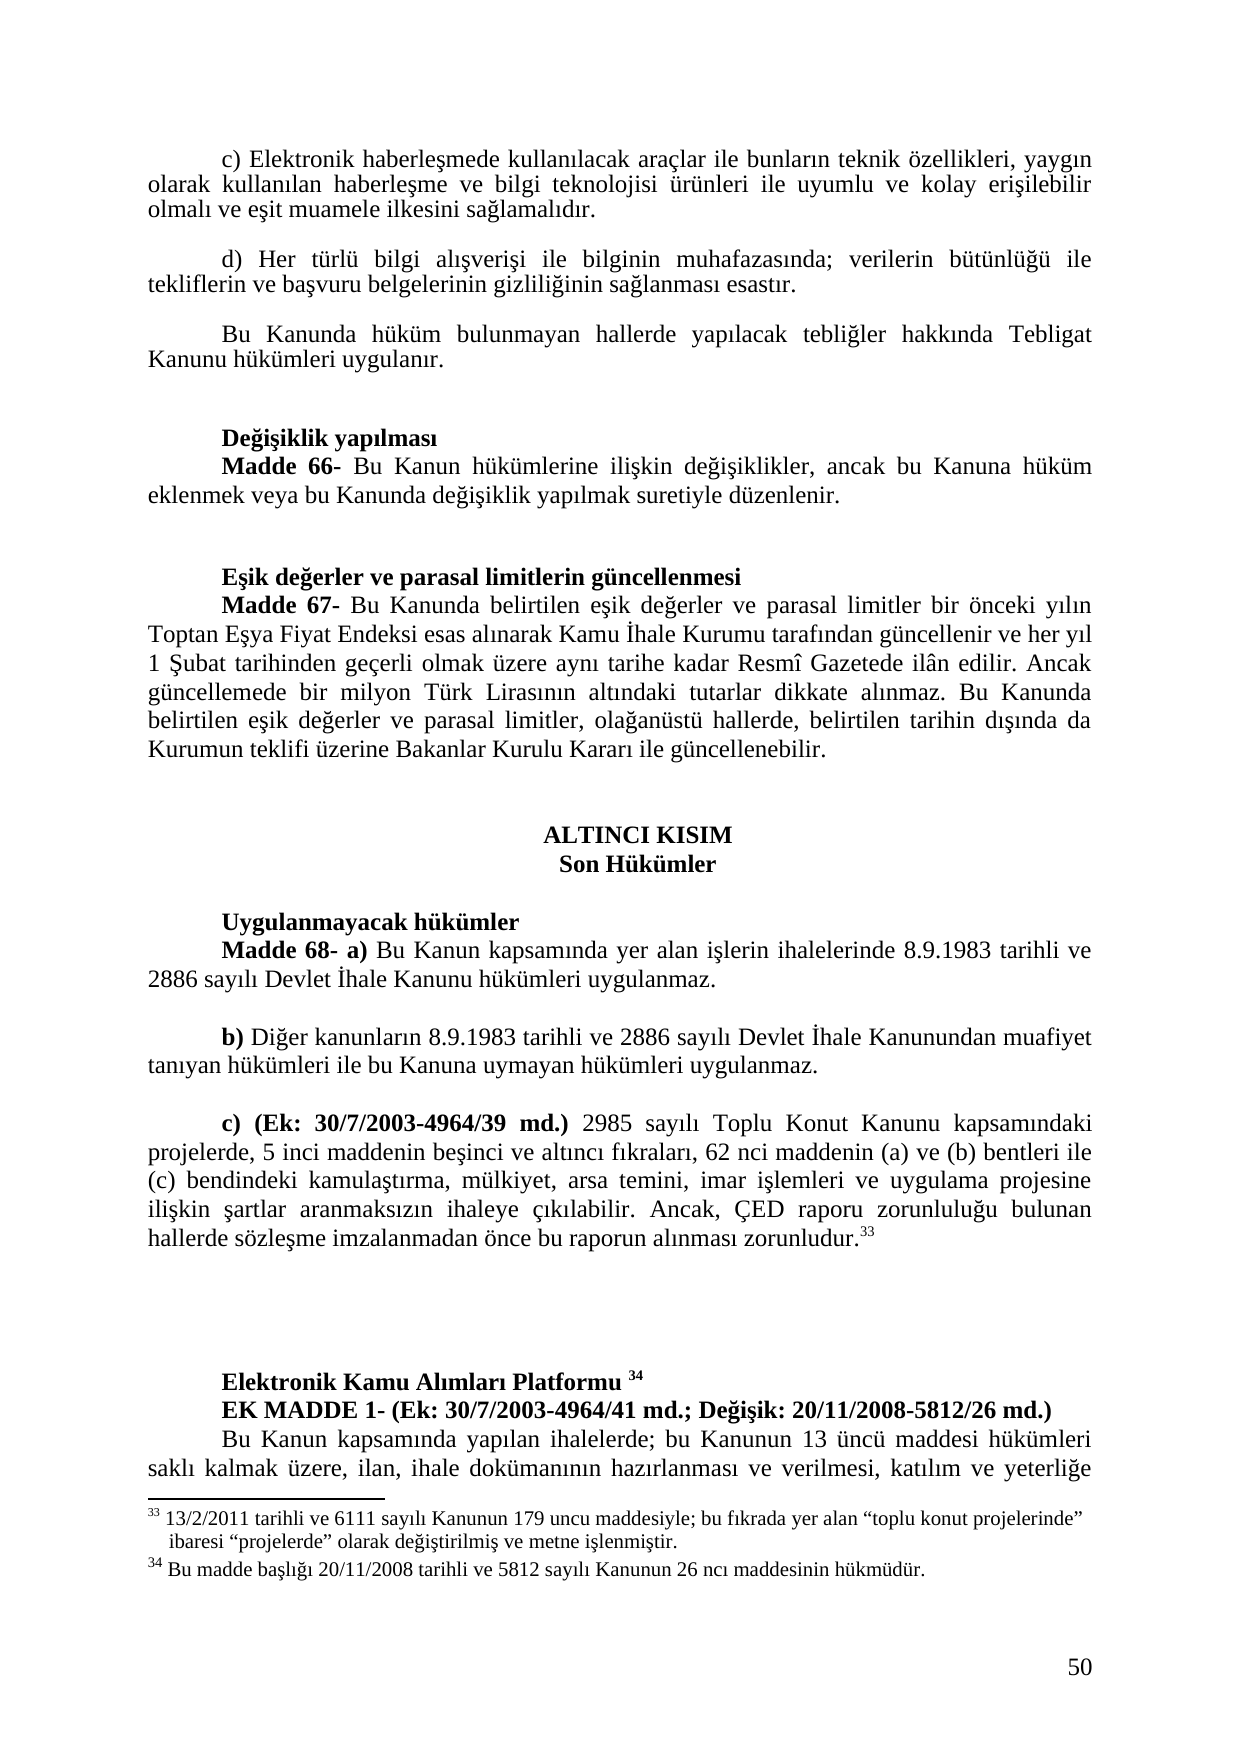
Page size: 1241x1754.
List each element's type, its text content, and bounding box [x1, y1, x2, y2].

text Eşik değerler ve parasal limitlerin güncellenmesi [148, 562, 1093, 590]
text Son Hükümler [148, 849, 1093, 878]
text ALTINCI KISIM [148, 820, 1093, 849]
text Bu Kanunda hüküm bulunmayan hallerde yapılacak tebliğler hakkında Tebligat Kanunu hükümleri uygulanır. [148, 323, 1093, 373]
text Değişiklik yapılması [148, 423, 1093, 451]
text Madde 68- a) Bu Kanun kapsamında yer alan işlerin ihalelerinde 8.9.1983 tarihli ve 2886 sayılı Devlet İhale Kanunu hükümleri uygulanmaz. [148, 935, 1093, 993]
text c) (Ek: 30/7/2003-4964/39 md.) 2985 sayılı Toplu Konut Kanunu kapsamındaki projelerde, 5 inci maddenin beşinci ve altıncı fıkraları, 62 nci maddenin (a) ve (b) bentleri ile (c) bendindeki kamulaştırma, mülkiyet, arsa temini, imar işlemleri ve uygulama projesine ilişkin şartlar aranmaksızın ihaleye çıkılabilir. Ancak, ÇED raporu zorunluluğu bulunan hallerde sözleşme imzalanmadan önce bu raporun alınması zorunludur. [148, 1108, 1093, 1252]
text EK MADDE 1- (Ek: 30/7/2003-4964/41 md.; Değişik: 20/11/2008-5812/26 md.) [148, 1395, 1093, 1424]
text Elektronik Kamu Alımları Platformu [221, 1367, 1093, 1395]
text d) Her türlü bilgi alışverişi ile bilginin muhafazasında; verilerin bütünlüğü ile tekliflerin ve başvuru belgelerinin gizliliğinin sağlanması esastır. [148, 248, 1093, 298]
text Uygulanmayacak hükümler [148, 907, 1093, 935]
text Madde 66- Bu Kanun hükümlerine ilişkin değişiklikler, ancak bu Kanuna hüküm eklenmek veya bu Kanunda değişiklik yapılmak suretiyle düzenlenir. [148, 451, 1093, 509]
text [148, 1424, 1093, 1482]
text Madde 67- Bu Kanunda belirtilen eşik değerler ve parasal limitler bir önceki yılın Toptan Eşya Fiyat Endeksi esas alınarak Kamu İhale Kurumu tarafından güncellenir ve her yıl 1 Şubat tarihinden geçerli olmak üzere aynı tarihe kadar Resmî Gazetede ilân edilir. Ancak güncellemede bir milyon Türk Lirasının altındaki tutarlar dikkate alınmaz. Bu Kanunda belirtilen eşik değerler ve parasal limitler, olağanüstü hallerde, belirtilen tarihin dışında da Kurumun teklifi üzerine Bakanlar Kurulu Kararı ile güncellenebilir. [148, 590, 1093, 763]
text b) Diğer kanunların 8.9.1983 tarihli ve 2886 sayılı Devlet İhale Kanunundan muafiyet tanıyan hükümleri ile bu Kanuna uymayan hükümleri uygulanmaz. [148, 1022, 1093, 1079]
text c) Elektronik haberleşmede kullanılacak araçlar ile bunların teknik özellikleri, yaygın olarak kullanılan haberleşme ve bilgi teknolojisi ürünleri ile uyumlu ve kolay erişilebilir olmalı ve eşit muamele ilkesini sağlamalıdır. [148, 148, 1093, 223]
